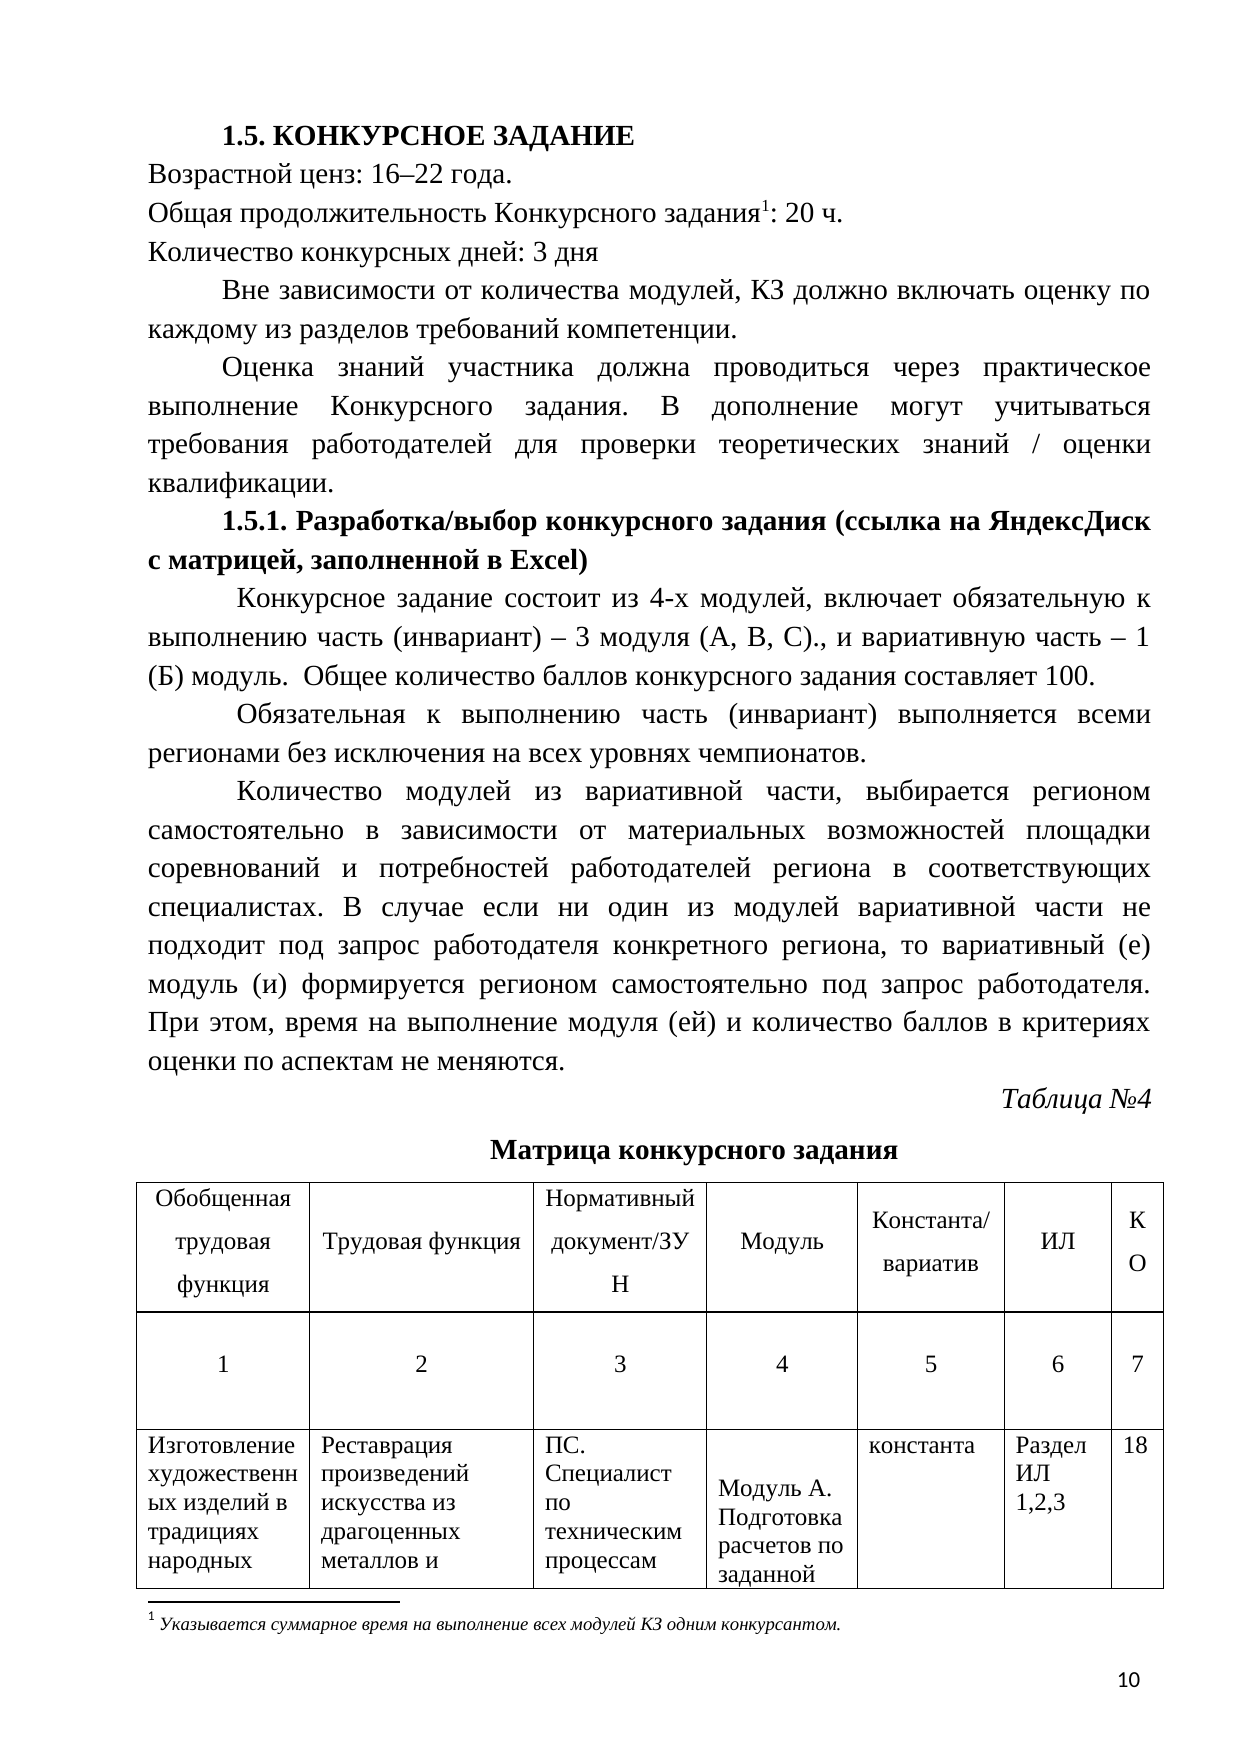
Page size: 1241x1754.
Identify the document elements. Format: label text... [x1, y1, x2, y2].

text Таблица №4 [148, 1082, 1152, 1115]
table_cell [310, 1430, 533, 1588]
table_header Обобщенная трудовая функция [137, 1183, 309, 1311]
text 1.5.1. Разработка/выбор конкурсного задания (ссылка на ЯндексДиск с матрицей, заполненной в Excel) [148, 503, 1152, 576]
table_header Модуль [707, 1183, 857, 1311]
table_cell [707, 1430, 857, 1588]
text Количество модулей из вариативной части, выбирается регионом самостоятельно в зависимости от материальных возможностей площадки соревнований и потребностей работодателей региона в соответствующих специалистах. В случае если ни один из модулей вариативной части не подходит под запрос работодателя конкретного региона, то вариативный (е) модуль (и) формируется регионом самостоятельно под запрос работодателя. При этом, время на выполнение модуля (ей) и количество баллов в критериях оценки по аспектам не меняются. [148, 773, 1152, 1077]
table_cell 2 [310, 1313, 533, 1429]
text Матрица конкурсного задания [148, 1132, 1152, 1166]
text Вне зависимости от количества модулей, КЗ должно включать оценку по каждому из разделов требований компетенции. [148, 272, 1152, 344]
table_header Трудовая функция [310, 1183, 533, 1311]
table_cell 6 [1005, 1313, 1111, 1429]
text Общая продолжительность Конкурсного задания: 20 ч. [148, 195, 1152, 229]
table_cell 5 [858, 1313, 1004, 1429]
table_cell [137, 1430, 309, 1588]
table_cell 4 [707, 1313, 857, 1429]
text Обязательная к выполнению часть (инвариант) выполняется всеми регионами без исключения на всех уровнях чемпионатов. [148, 696, 1152, 768]
table_cell константа [858, 1430, 1004, 1588]
table_cell 1 [137, 1313, 309, 1429]
text Конкурсное задание состоит из 4-х модулей, включает обязательную к выполнению часть (инвариант) – 3 модуля (А, В, С)., и вариативную часть – 1 (Б) модуль. Общее количество баллов конкурсного задания составляет 100. [148, 581, 1152, 691]
table_cell 3 [534, 1313, 706, 1429]
text Возрастной ценз: 16–22 года. [148, 157, 1152, 190]
table_cell Раздел ИЛ 1,2,3 [1005, 1430, 1111, 1588]
table_header ИЛ [1005, 1183, 1111, 1311]
table_cell 7 [1112, 1313, 1163, 1429]
table_header КО [1112, 1183, 1163, 1311]
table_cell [534, 1430, 706, 1588]
text 1.5. КОНКУРСНОЕ ЗАДАНИЕ [148, 118, 1152, 152]
table_header Константа/вариатив [858, 1183, 1004, 1311]
text Количество конкурсных дней: 3 дня [148, 234, 1152, 267]
text Оценка знаний участника должна проводиться через практическое выполнение Конкурсного задания. В дополнение могут учитываться требования работодателей для проверки теоретических знаний / оценки квалификации. [148, 349, 1152, 498]
table_cell 18 [1112, 1430, 1163, 1588]
table_header Нормативный документ/ЗУН [534, 1183, 706, 1311]
